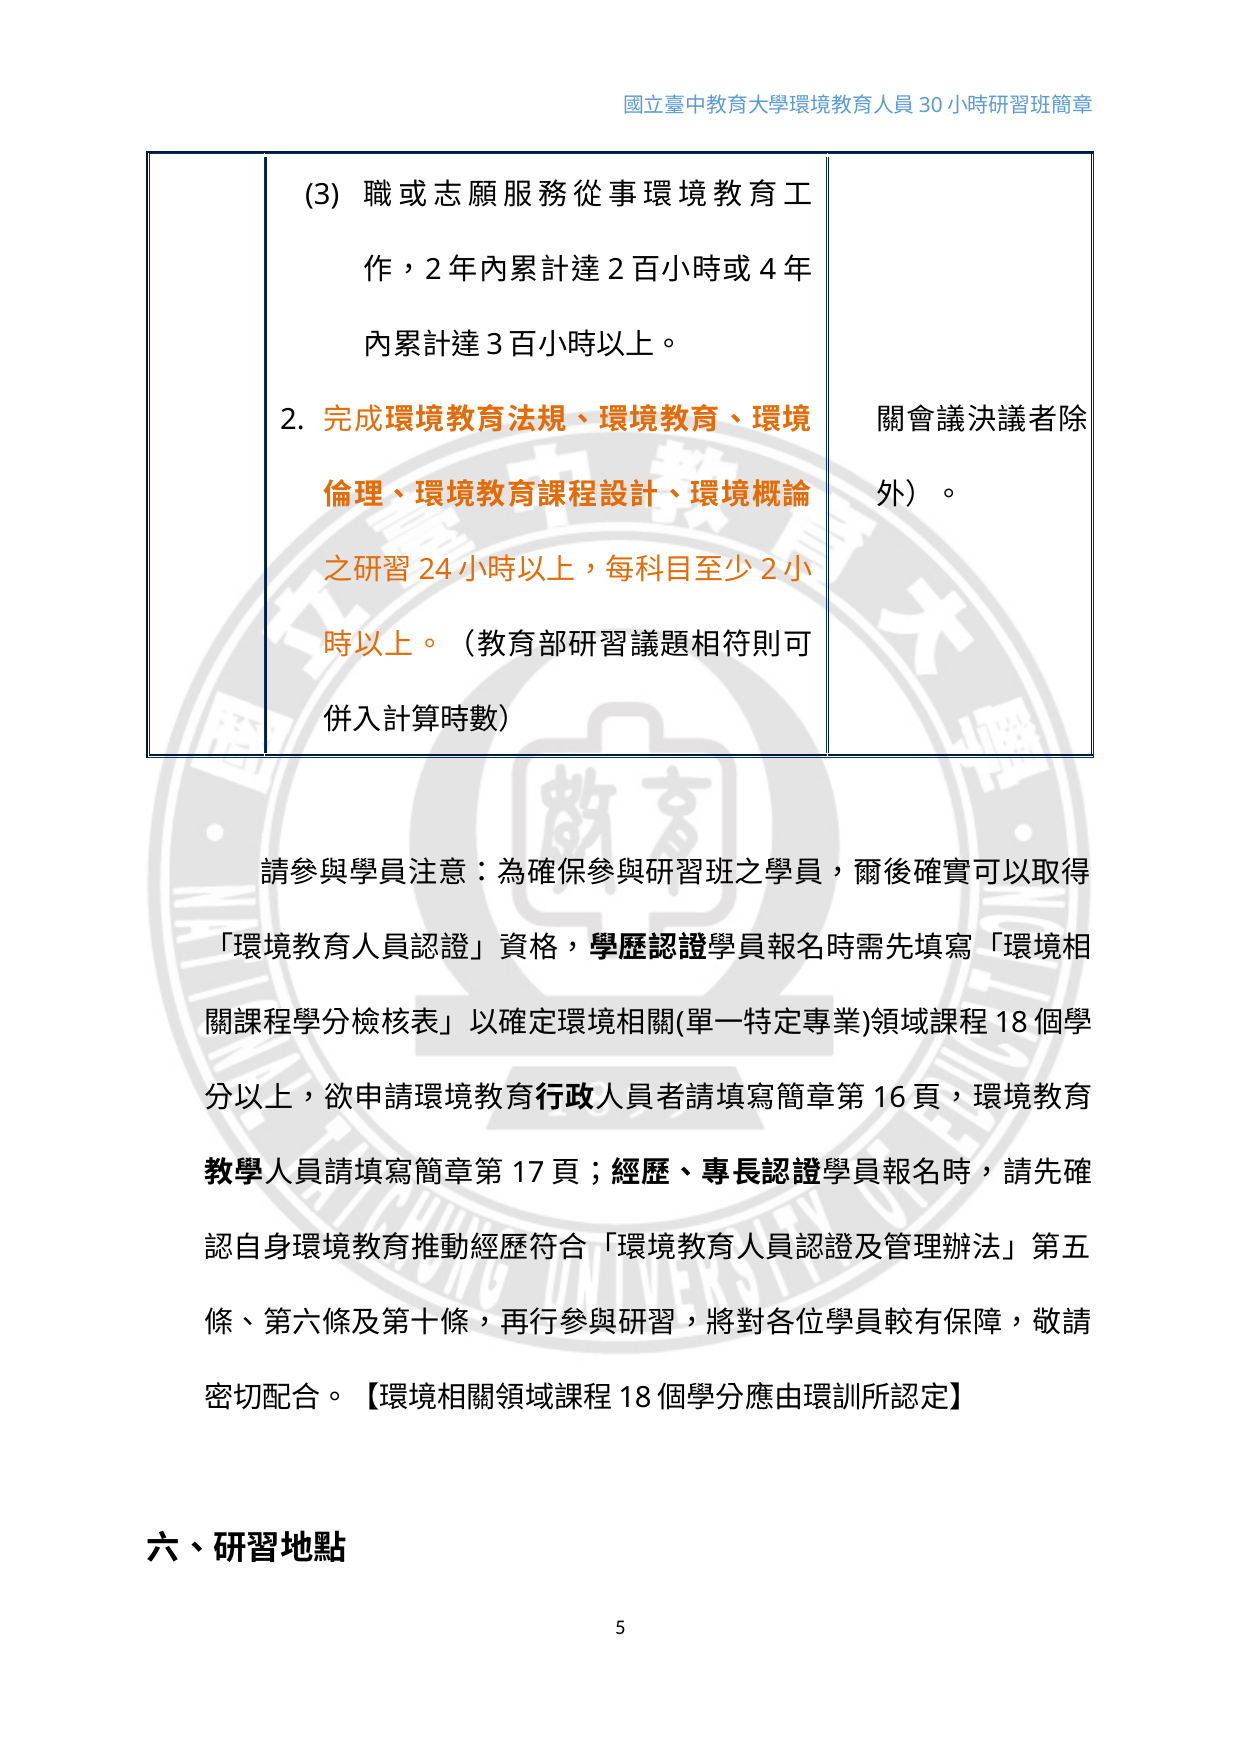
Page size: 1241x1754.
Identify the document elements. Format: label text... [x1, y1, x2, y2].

table_cell 第5條 經歷 [150, 153, 265, 754]
text 請參與學員注意：為確保參與研習班之學員，爾後確實可以取得「環境教育人員認證」資格，學歷認證學員報名時需先填寫「環境相關課程學分檢核表」以確定環境相關(單一特定專業)領域課程18個學分以上，欲申請環境教育行政人員者請填寫簡章第10頁，環境教育教學人員請填寫簡章第11頁；經歷、專長認證學員報名時，請先確認自身環境教育推動經歷符合「環境教育人員認證及管理辦法」第五條、第六條及第十條，再行參與研習，將對各位學員較有保障，敬請密切配合。【環境相關領域課程18個學分應由環訓所認定】 [204, 832, 1092, 1432]
list 研習地點 [147, 1507, 1092, 1582]
picture [118, 380, 1122, 1384]
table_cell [828, 154, 1091, 754]
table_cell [265, 154, 827, 754]
